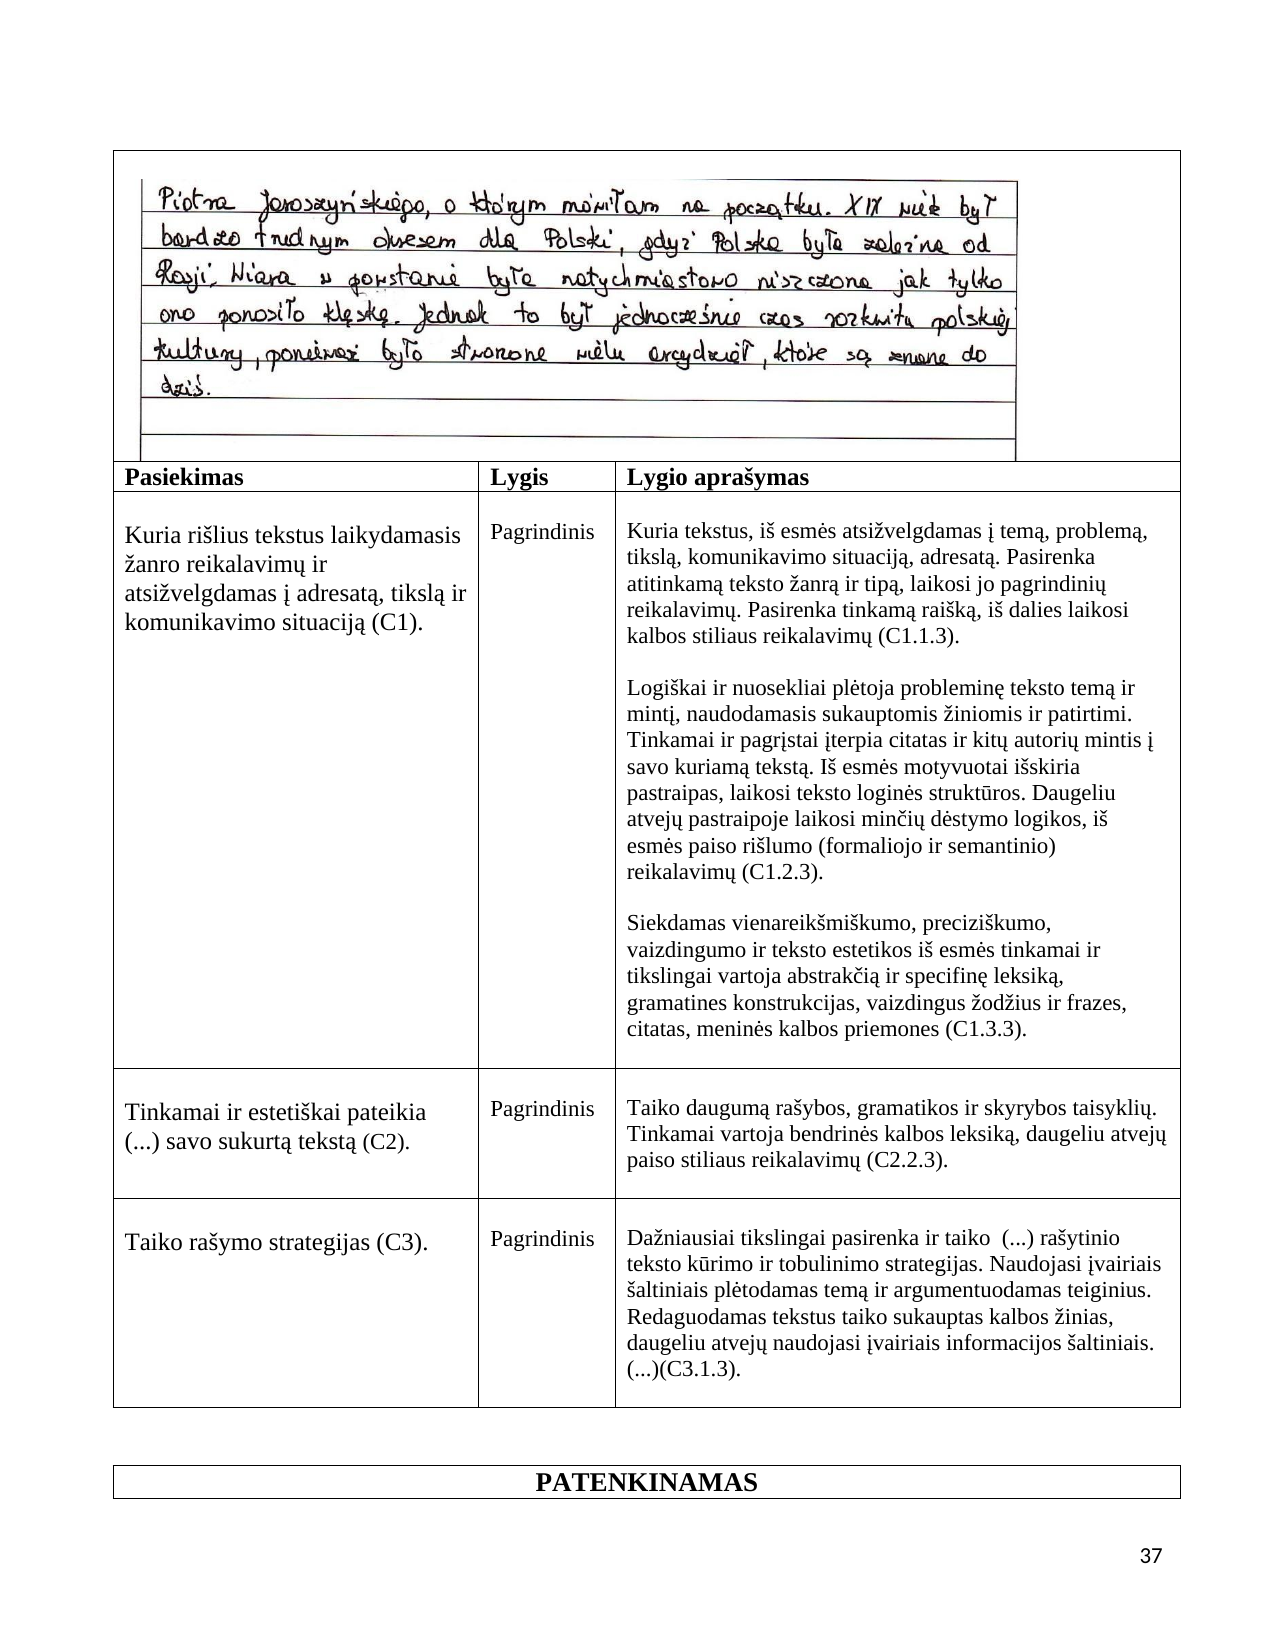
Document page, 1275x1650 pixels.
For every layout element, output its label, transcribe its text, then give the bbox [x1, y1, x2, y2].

table_cell Pasiekimas [114, 462, 478, 491]
table_cell Taiko daugumą rašybos, gramatikos ir skyrybos taisyklių. Tinkamai vartoja bendrinės kalbos leksiką, daugeliu atvejų paiso stiliaus reikalavimų (C2.2.3). [616, 1069, 1180, 1198]
table_cell Kuria tekstus, iš esmės atsižvelgdamas į temą, problemą, tikslą, komunikavimo situaciją, adresatą. Pasirenka atitinkamą teksto žanrą ir tipą, laikosi jo pagrindinių reikalavimų. Pasirenka tinkamą raišką, iš dalies laikosi kalbos stiliaus reikalavimų (C1.1.3). Logiškai ir nuosekliai plėtoja probleminę teksto temą ir mintį, naudodamasis sukauptomis žiniomis ir patirtimi. Tinkamai ir pagrįstai įterpia citatas ir kitų autorių mintis į savo kuriamą tekstą. Iš esmės motyvuotai išskiria pastraipas, laikosi teksto loginės struktūros. Daugeliu atvejų pastraipoje laikosi minčių dėstymo logikos, iš esmės paiso rišlumo (formaliojo ir semantinio) reikalavimų (C1.2.3). Siekdamas vienareikšmiškumo, preciziškumo, vaizdingumo ir teksto estetikos iš esmės tinkamai ir tikslingai vartoja abstrakčią ir specifinę leksiką, gramatines konstrukcijas, vaizdingus žodžius ir frazes, citatas, meninės kalbos priemones (C1.3.3). [616, 492, 1180, 1068]
table_cell Tinkamai ir estetiškai pateikia (...) savo sukurtą tekstą (C2). [114, 1069, 478, 1198]
table_cell Pagrindinis [479, 492, 615, 1068]
table_cell Lygio aprašymas [616, 462, 1180, 491]
table_cell [114, 151, 1180, 461]
table_cell Dažniausiai tikslingai pasirenka ir taiko (...) rašytinio teksto kūrimo ir tobulinimo strategijas. Naudojasi įvairiais šaltiniais plėtodamas temą ir argumentuodamas teiginius. Redaguodamas tekstus taiko sukauptas kalbos žinias, daugeliu atvejų naudojasi įvairiais informacijos šaltiniais. (...)(C3.1.3). [616, 1199, 1180, 1407]
table_cell Pagrindinis [479, 1069, 615, 1198]
table_header PATENKINAMAS [114, 1466, 1180, 1498]
table_cell Kuria rišlius tekstus laikydamasis žanro reikalavimų ir atsižvelgdamas į adresatą, tikslą ir komunikavimo situaciją (C1). [114, 492, 478, 1068]
picture [124, 179, 1023, 461]
table_cell Lygis [479, 462, 615, 491]
table_cell Pagrindinis [479, 1199, 615, 1407]
table_cell Taiko rašymo strategijas (C3). [114, 1199, 478, 1407]
